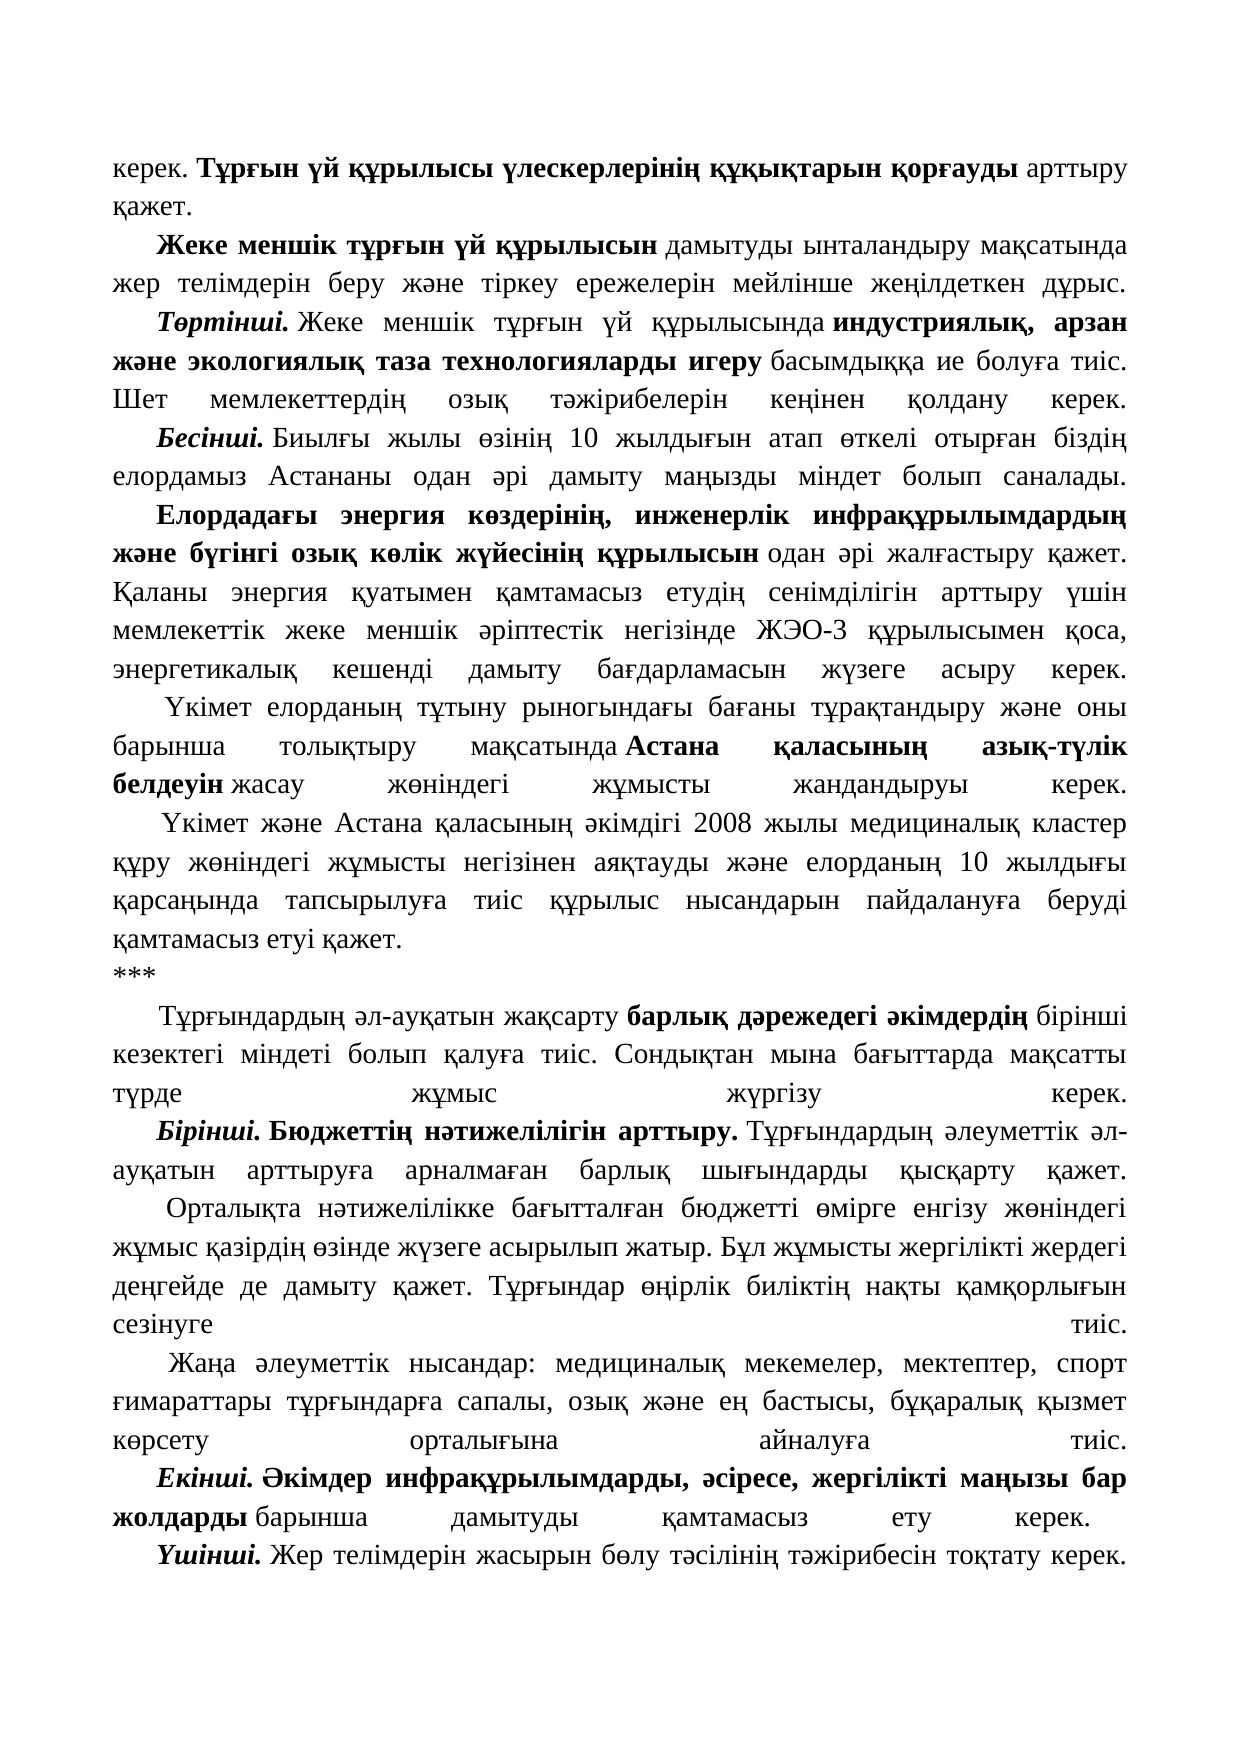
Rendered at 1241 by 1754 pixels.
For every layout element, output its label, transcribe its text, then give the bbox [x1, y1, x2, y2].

text *** [112, 959, 1128, 993]
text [112, 150, 1128, 954]
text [112, 998, 1128, 1571]
